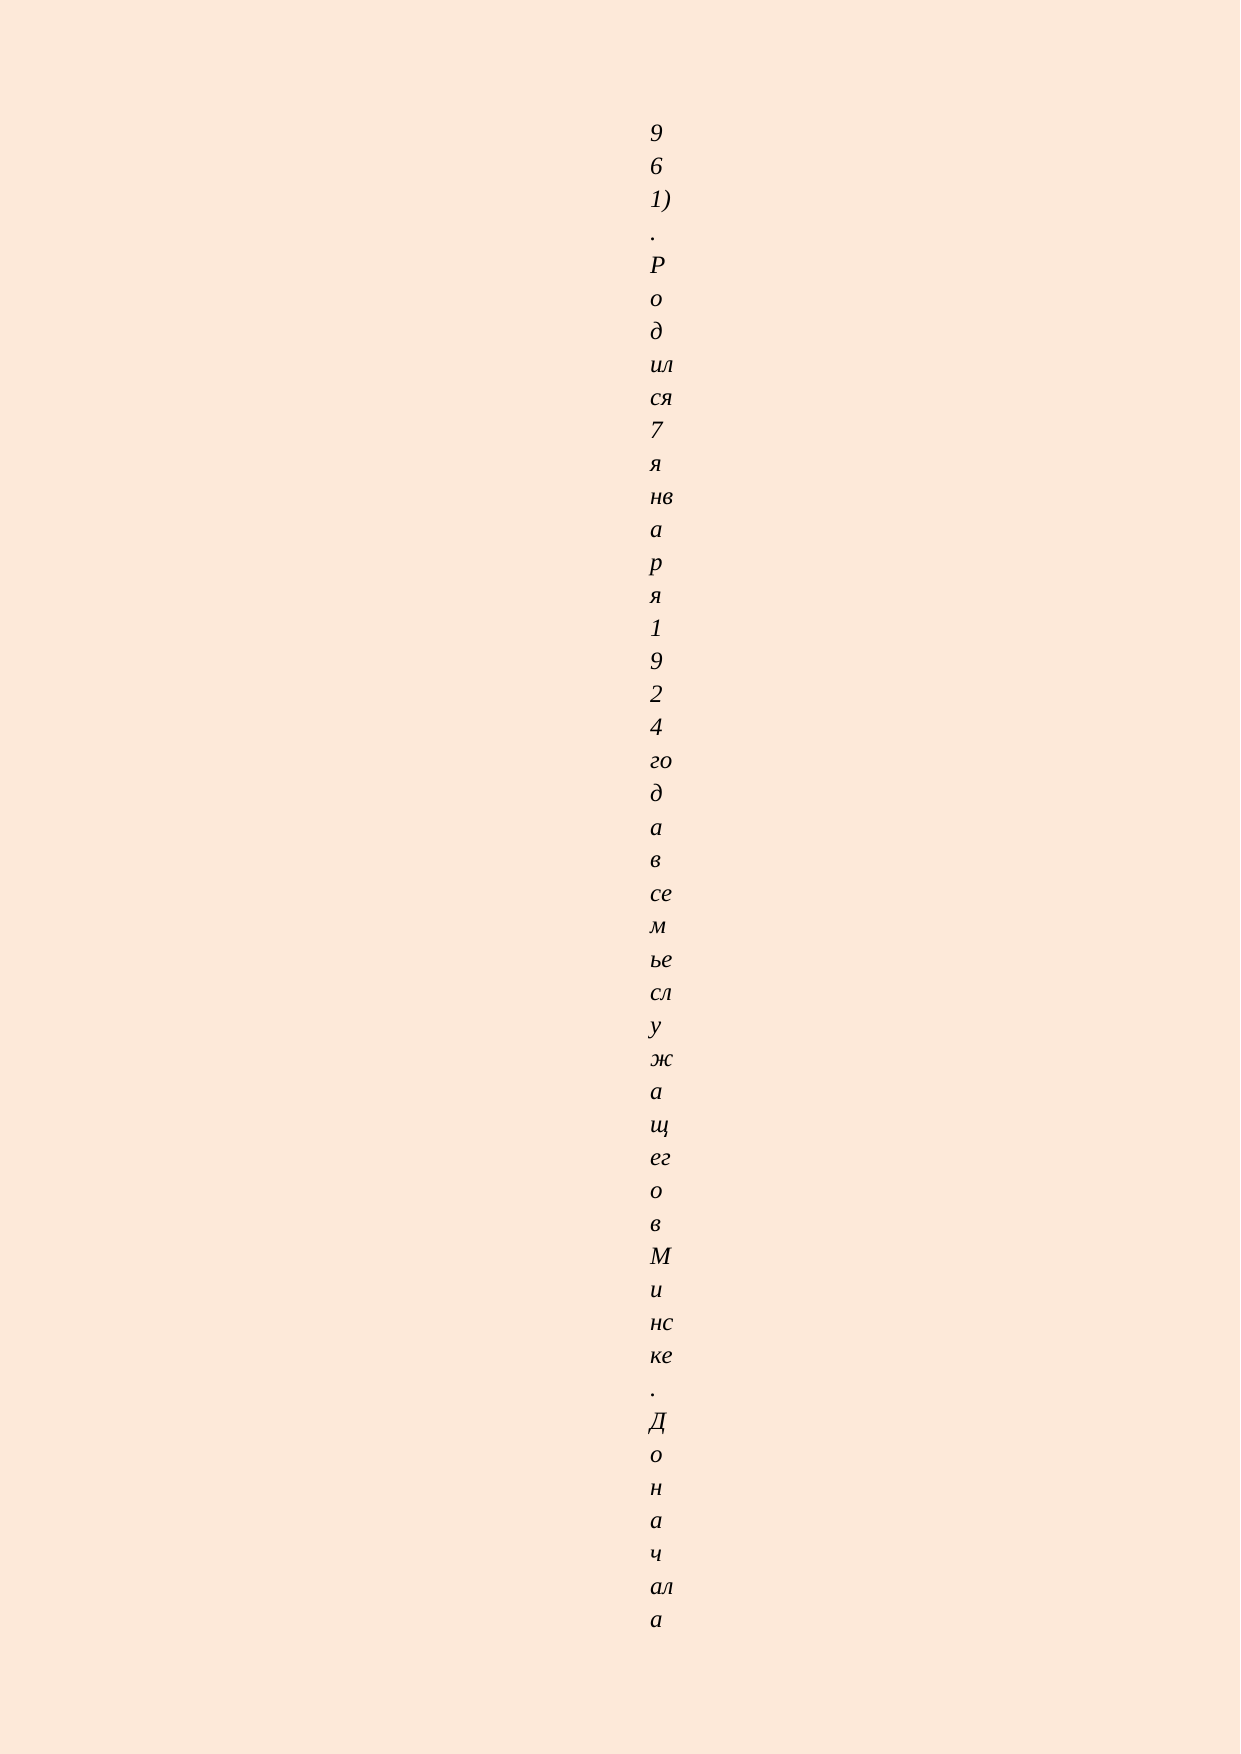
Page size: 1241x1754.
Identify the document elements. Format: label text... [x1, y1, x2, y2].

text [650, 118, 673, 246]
text Родился 7 января 1924 года в семье служащего в Минске. [650, 250, 673, 1402]
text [650, 1406, 673, 1633]
